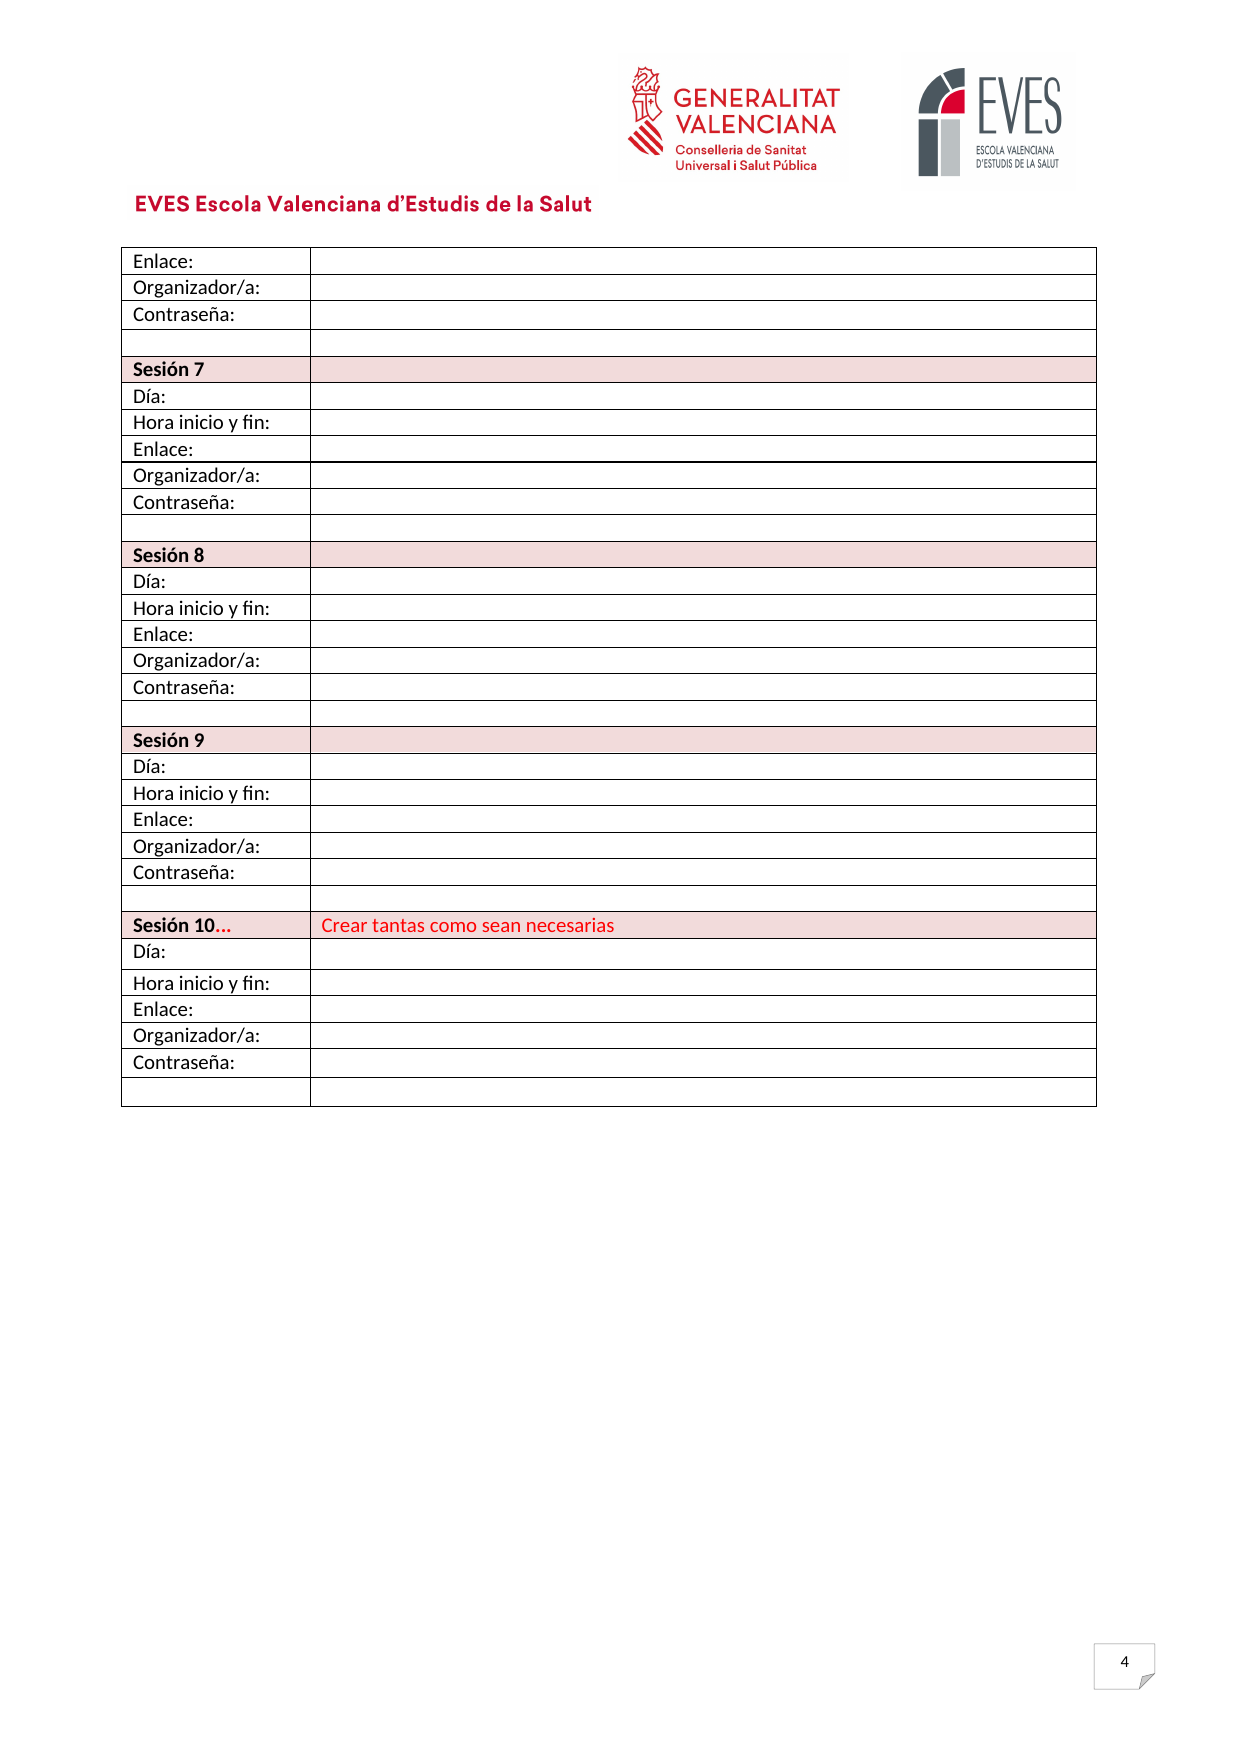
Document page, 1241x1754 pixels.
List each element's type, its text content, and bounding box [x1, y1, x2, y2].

table_cell [311, 595, 1096, 620]
table_cell Organizador/a: [122, 1023, 310, 1048]
table_cell Contraseña: [122, 489, 310, 514]
table_cell [311, 383, 1096, 408]
table_cell [122, 1078, 310, 1106]
table_cell [311, 970, 1096, 995]
table_cell [311, 806, 1096, 832]
table_cell [311, 436, 1096, 461]
table_cell [311, 301, 1096, 329]
table_cell Sesión 9 [122, 727, 310, 752]
table_cell Enlace: [122, 436, 310, 461]
table_cell Organizador/a: [122, 275, 310, 300]
table_cell Enlace: [122, 806, 310, 832]
table_cell Hora inicio y fin: [122, 595, 310, 620]
table_cell Organizador/a: [122, 833, 310, 858]
table_cell Día: [122, 939, 310, 969]
table_cell Contraseña: [122, 859, 310, 885]
table_cell [311, 621, 1096, 647]
picture [901, 52, 1076, 191]
table_cell Organizador/a: [122, 648, 310, 673]
table_cell [311, 833, 1096, 858]
table_cell Sesión 8 [122, 542, 310, 567]
table_cell Día: [122, 383, 310, 408]
picture [127, 185, 598, 220]
table_cell Hora inicio y fin: [122, 780, 310, 805]
table_cell Crear tantas como sean necesarias [311, 912, 1096, 938]
table_cell [311, 701, 1096, 726]
table_cell [122, 330, 310, 356]
table_cell [311, 996, 1096, 1022]
table_cell Enlace: [122, 621, 310, 647]
table_cell [311, 886, 1096, 911]
table_cell [311, 515, 1096, 541]
table_cell [311, 648, 1096, 673]
table_cell Día: [122, 568, 310, 594]
table_cell Contraseña: [122, 674, 310, 699]
table_cell [122, 701, 310, 726]
table_cell [311, 489, 1096, 514]
table_cell [311, 1078, 1096, 1106]
table_cell [311, 248, 1096, 273]
picture [617, 53, 849, 182]
table_cell Enlace: [122, 248, 310, 273]
table_cell Hora inicio y fin: [122, 410, 310, 435]
table_cell [311, 1023, 1096, 1048]
table_cell [311, 780, 1096, 805]
table_cell Contraseña: [122, 1049, 310, 1077]
table_cell [311, 330, 1096, 356]
table_cell [311, 674, 1096, 699]
table_cell [311, 568, 1096, 594]
table_cell [311, 275, 1096, 300]
table_cell [311, 1049, 1096, 1077]
table_cell [311, 542, 1096, 567]
table_cell Hora inicio y fin: [122, 970, 310, 995]
table_cell [311, 357, 1096, 382]
table_cell Sesión 10... [122, 912, 310, 938]
table_cell Contraseña: [122, 301, 310, 329]
table_cell [311, 754, 1096, 779]
table_cell [311, 463, 1096, 488]
table_cell Enlace: [122, 996, 310, 1022]
table_cell [122, 886, 310, 911]
table_cell Día: [122, 754, 310, 779]
table_cell Organizador/a: [122, 463, 310, 488]
table_cell [311, 939, 1096, 969]
table_cell [311, 410, 1096, 435]
table_cell [122, 515, 310, 541]
table_cell Sesión 7 [122, 357, 310, 382]
table_cell [311, 727, 1096, 752]
table_cell [311, 859, 1096, 885]
